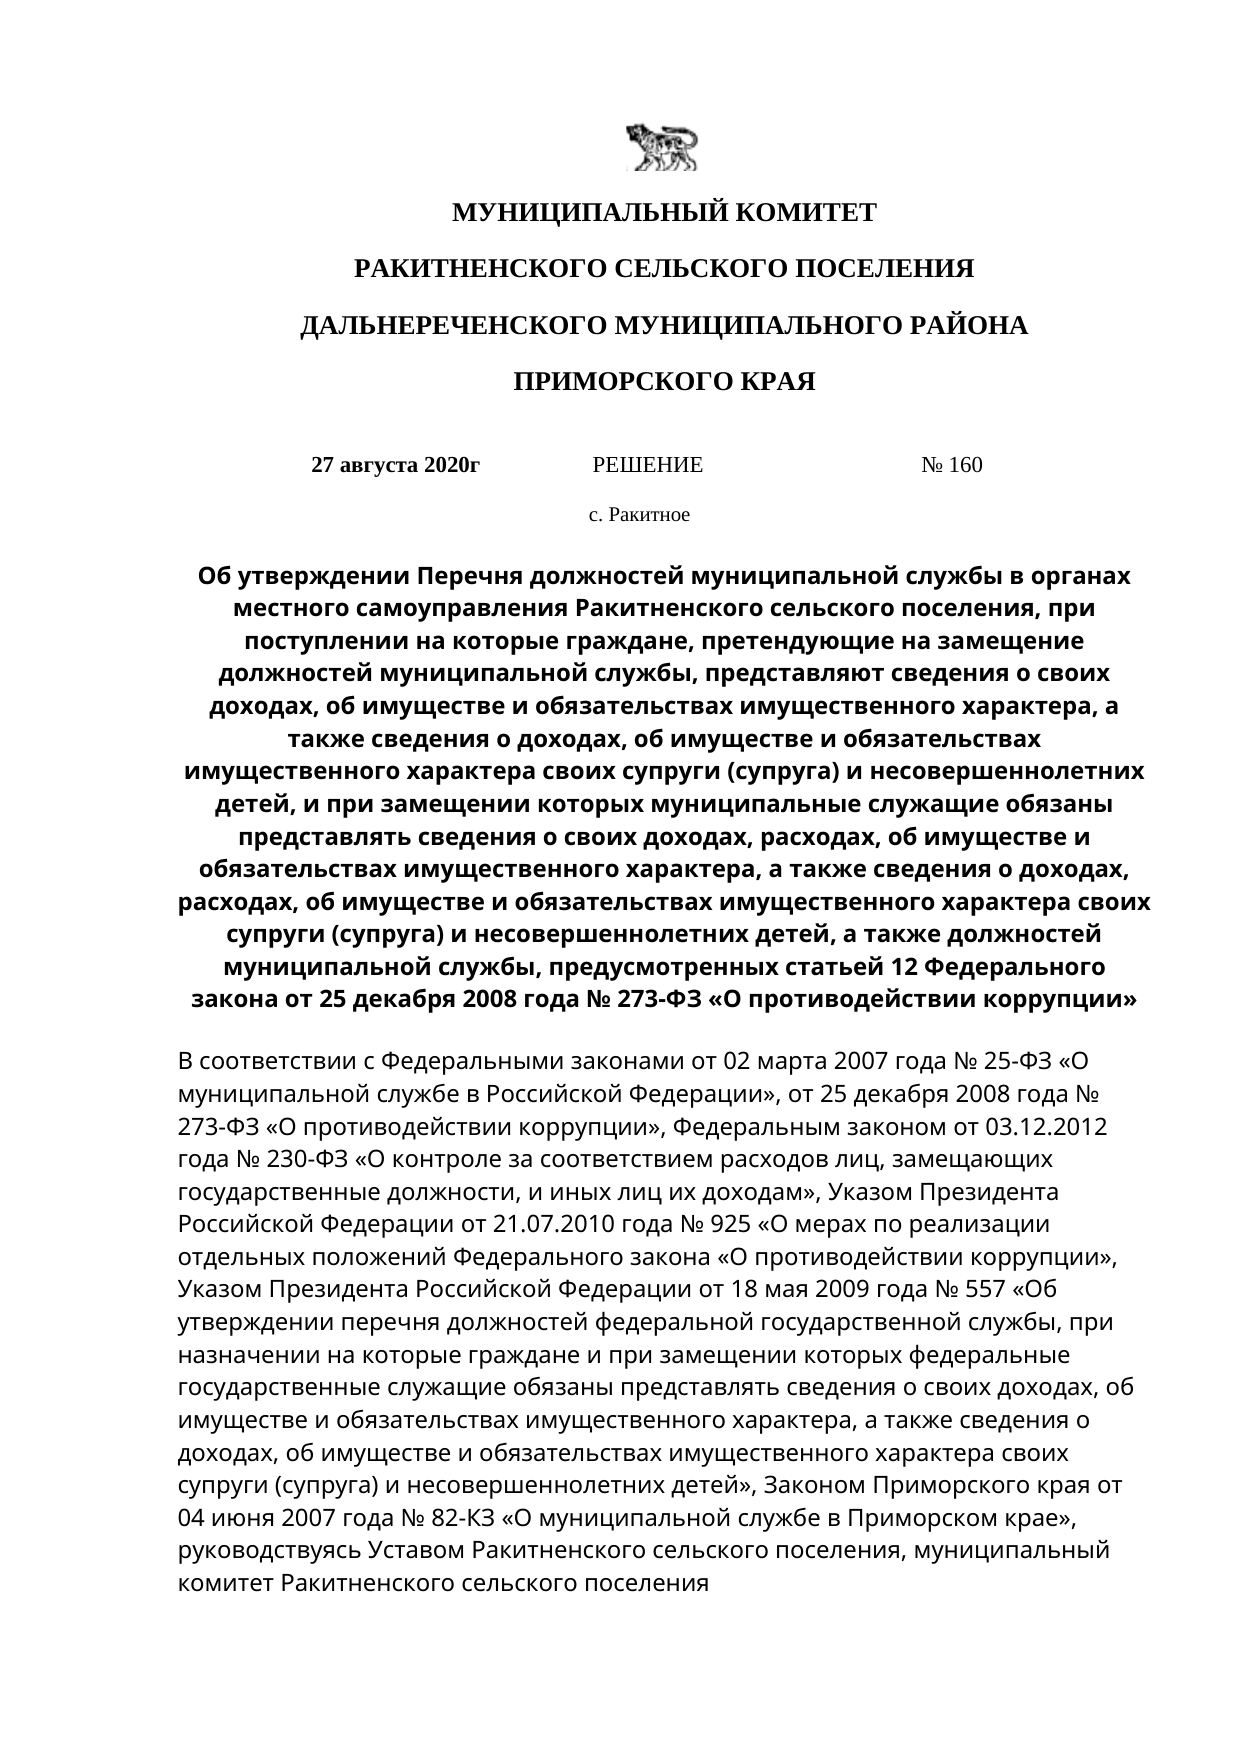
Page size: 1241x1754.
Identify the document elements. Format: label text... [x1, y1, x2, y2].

text Об утверждении Перечня должностей муниципальной службы в органах местного самоуправления Ракитненского сельского поселения, при поступлении на которые граждане, претендующие на замещение должностей муниципальной службы, представляют сведения о своих доходах, об имуществе и обязательствах имущественного характера, а также сведения о доходах, об имуществе и обязательствах имущественного характера своих супруги (супруга) и несовершеннолетних детей, и при замещении которых муниципальные служащие обязаны представлять сведения о своих доходах, расходах, об имуществе и обязательствах имущественного характера, а также сведения о доходах, расходах, об имуществе и обязательствах имущественного характера своих супруги (супруга) и несовершеннолетних детей, а также должностей муниципальной службы, предусмотренных статьей 12 Федерального закона от 25 декабря 2008 года № 273-ФЗ «О противодействии коррупции» [177, 558, 1152, 1015]
text МУНИЦИПАЛЬНЫЙ КОМИТЕТ [177, 196, 1152, 227]
text с. Ракитное [177, 502, 1152, 526]
text РАКИТНЕНСКОГО СЕЛЬСКОГО ПОСЕЛЕНИЯ [177, 252, 1152, 283]
text ПРИМОРСКОГО КРАЯ [177, 365, 1152, 396]
text В соответствии с Федеральными законами от 02 марта 2007 года № 25-ФЗ «О муниципальной службе в Российской Федерации», от 25 декабря 2008 года № 273-ФЗ «О противодействии коррупции», Федеральным законом от 03.12.2012 года № 230-ФЗ «О контроле за соответствием расходов лиц, замещающих государственные должности, и иных лиц их доходам», Указом Президента Российской Федерации от 21.07.2010 года № 925 «О мерах по реализации отдельных положений Федерального закона «О противодействии коррупции», Указом Президента Российской Федерации от 18 мая 2009 года № 557 «Об утверждении перечня должностей федеральной государственной службы, при назначении на которые граждане и при замещении которых федеральные государственные служащие обязаны представлять сведения о своих доходах, об имуществе и обязательствах имущественного характера, а также сведения о доходах, об имуществе и обязательствах имущественного характера своих супруги (супруга) и несовершеннолетних детей», Законом Приморского края от 04 июня 2007 года № 82-КЗ «О муниципальной службе в Приморском крае», руководствуясь Уставом Ракитненского сельского поселения, муниципальный комитет Ракитненского сельского поселения [177, 1044, 1152, 1598]
text 27 августа 2020г РЕШЕНИЕ № 160 [177, 422, 1152, 477]
text ДАЛЬНЕРЕЧЕНСКОГО МУНИЦИПАЛЬНОГО РАЙОНА [177, 309, 1152, 340]
